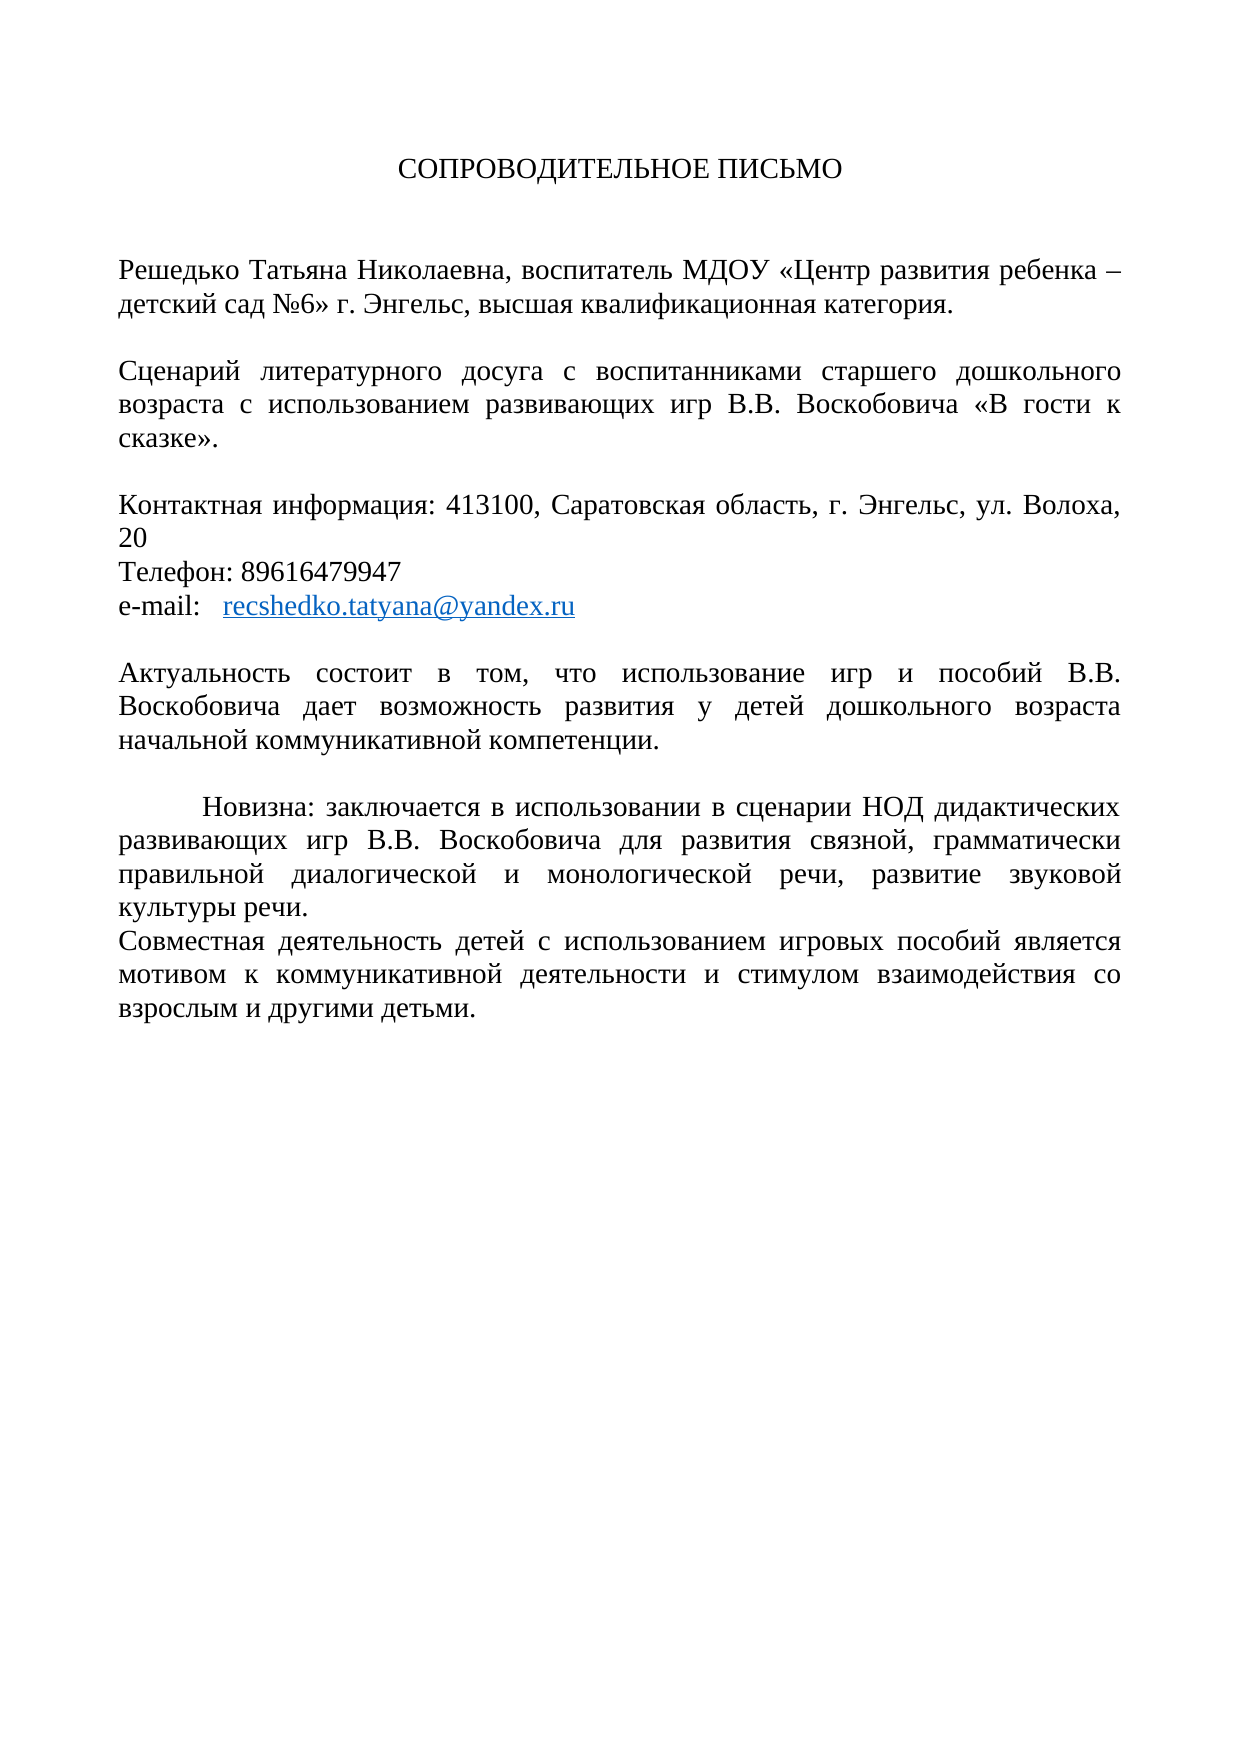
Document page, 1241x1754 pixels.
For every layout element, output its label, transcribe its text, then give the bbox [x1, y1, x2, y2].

text СОПРОВОДИТЕЛЬНОЕ ПИСЬМО [118, 152, 1122, 185]
text Актуальность состоит в том, что использование игр и пособий В.В. Воскобовича дает возможность развития у детей дошкольного возраста начальной коммуникативной компетенции. [118, 655, 1122, 755]
text Телефон: 89616479947 [118, 554, 1122, 588]
text Новизна: заключается в использовании в сценарии НОД дидактических развивающих игр В.В. Воскобовича для развития связной, грамматически правильной диалогической и монологической речи, развитие звуковой культуры речи. [118, 789, 1122, 923]
text Совместная деятельность детей с использованием игровых пособий является мотивом к коммуникативной деятельности и стимулом взаимодействия со взрослым и другими детьми. [118, 923, 1122, 1024]
text Сценарий литературного досуга с воспитанниками старшего дошкольного возраста с использованием развивающих игр В.В. Воскобовича «В гости к сказке». [118, 353, 1122, 453]
text Решедько Татьяна Николаевна, воспитатель МДОУ «Центр развития ребенка – детский сад №6» г. Энгельс, высшая квалификационная категория. [118, 252, 1122, 319]
text e-mail: recshedko.tatyana@yandex.ru [118, 588, 1122, 621]
text Контактная информация: 413100, Саратовская область, г. Энгельс, ул. Волоха, 20 [118, 487, 1122, 554]
